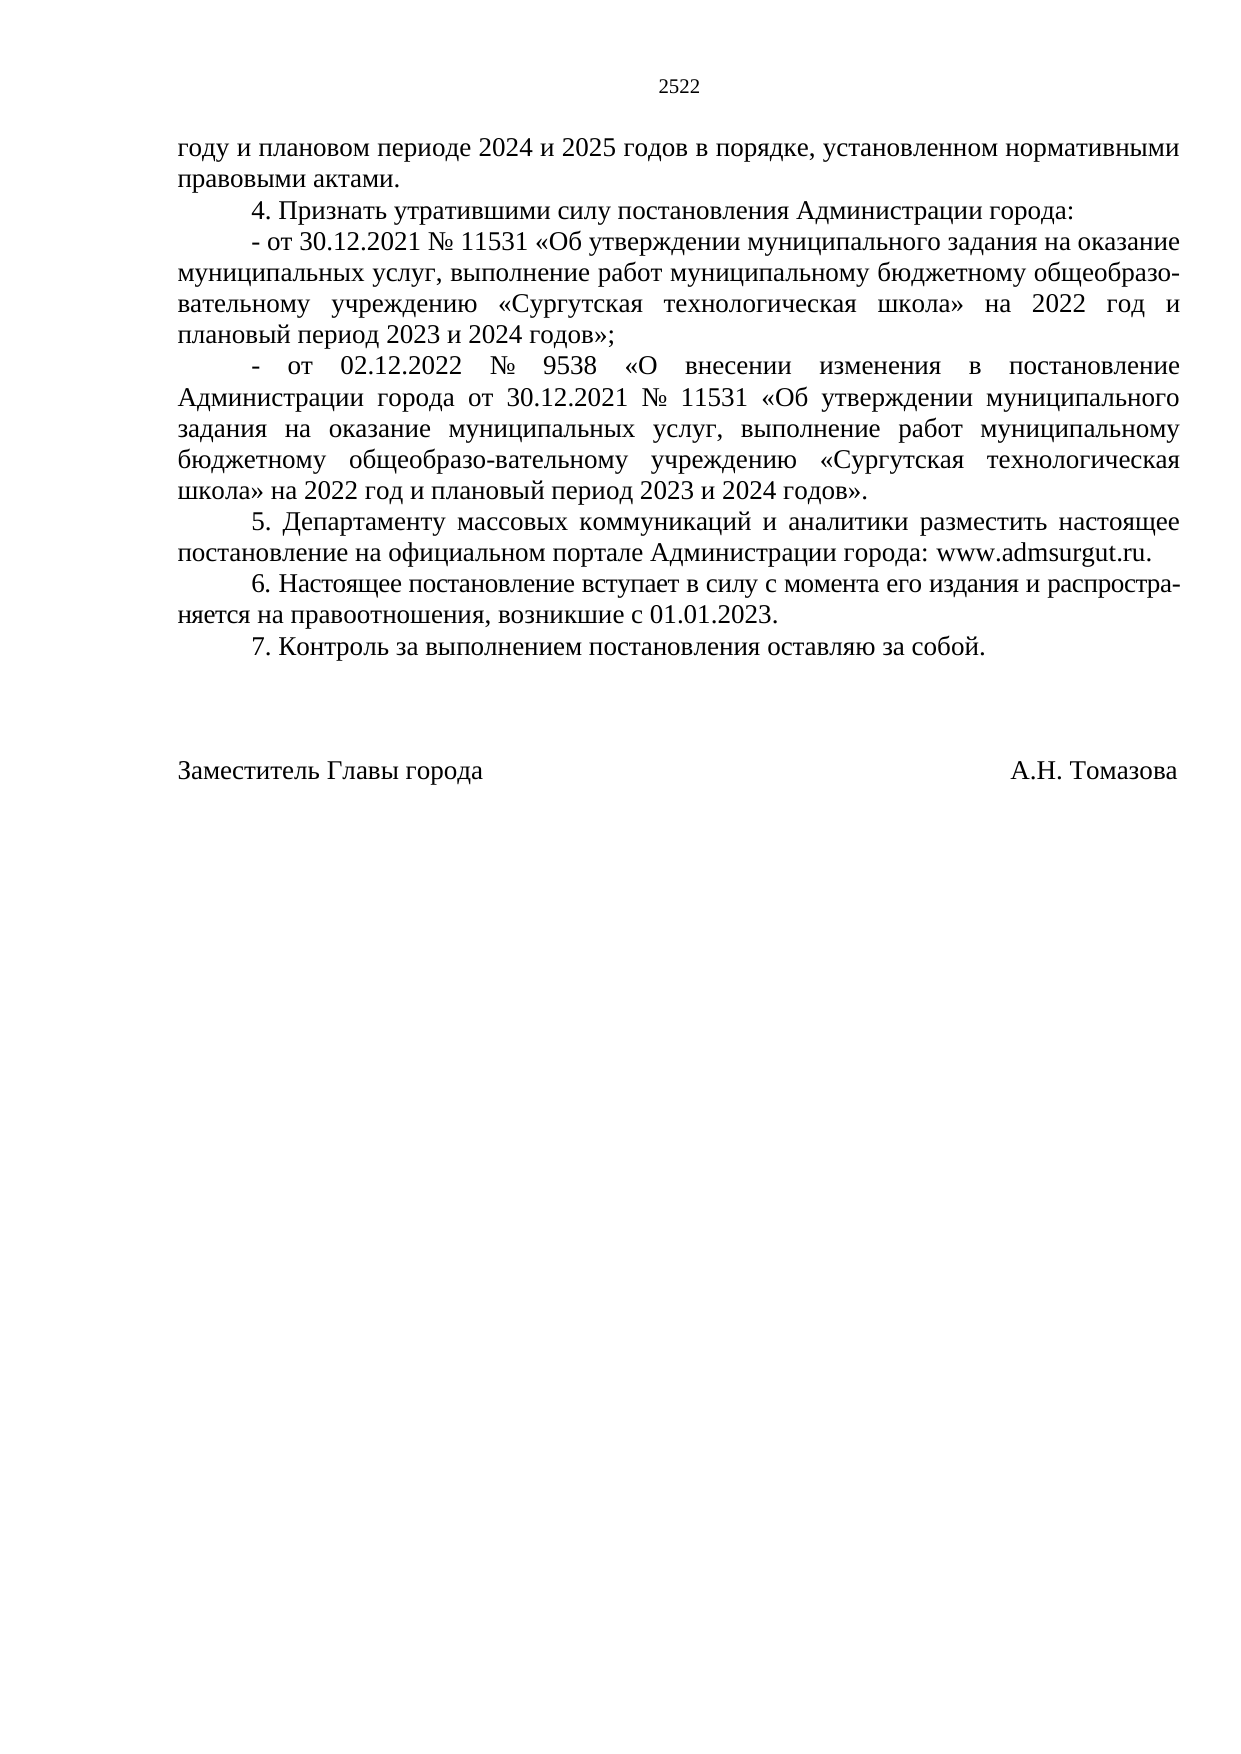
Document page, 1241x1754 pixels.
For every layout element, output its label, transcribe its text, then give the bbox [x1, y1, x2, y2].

text 5. Департаменту массовых коммуникаций и аналитики разместить настоящее постановление на официальном портале Администрации города: www.admsurgut.ru. [177, 505, 1181, 567]
text - от 02.12.2022 № 9538 «О внесении изменения в постановление Администрации города от 30.12.2021 № 11531 «Об утверждении муниципального задания на оказание муниципальных услуг, выполнение работ муниципальному бюджетному общеобразо-вательному учреждению «Сургутская технологическая школа» на 2022 год и плановый период 2023 и 2024 годов». [177, 349, 1181, 505]
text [177, 131, 1181, 194]
text Заместитель Главы города А.Н. Томазова [177, 754, 1181, 786]
text 6. Настоящее постановление вступает в силу с момента его издания и распростра-няется на правоотношения, возникшие с 01.01.2023. [177, 567, 1181, 630]
text 7. Контроль за выполнением постановления оставляю за собой. [177, 630, 1181, 661]
text - от 30.12.2021 № 11531 «Об утверждении муниципального задания на оказание муниципальных услуг, выполнение работ муниципальному бюджетному общеобразо-вательному учреждению «Сургутская технологическая школа» на 2022 год и плановый период 2023 и 2024 годов»; [177, 225, 1181, 349]
text 4. Признать утратившими силу постановления Администрации города: [177, 194, 1181, 225]
